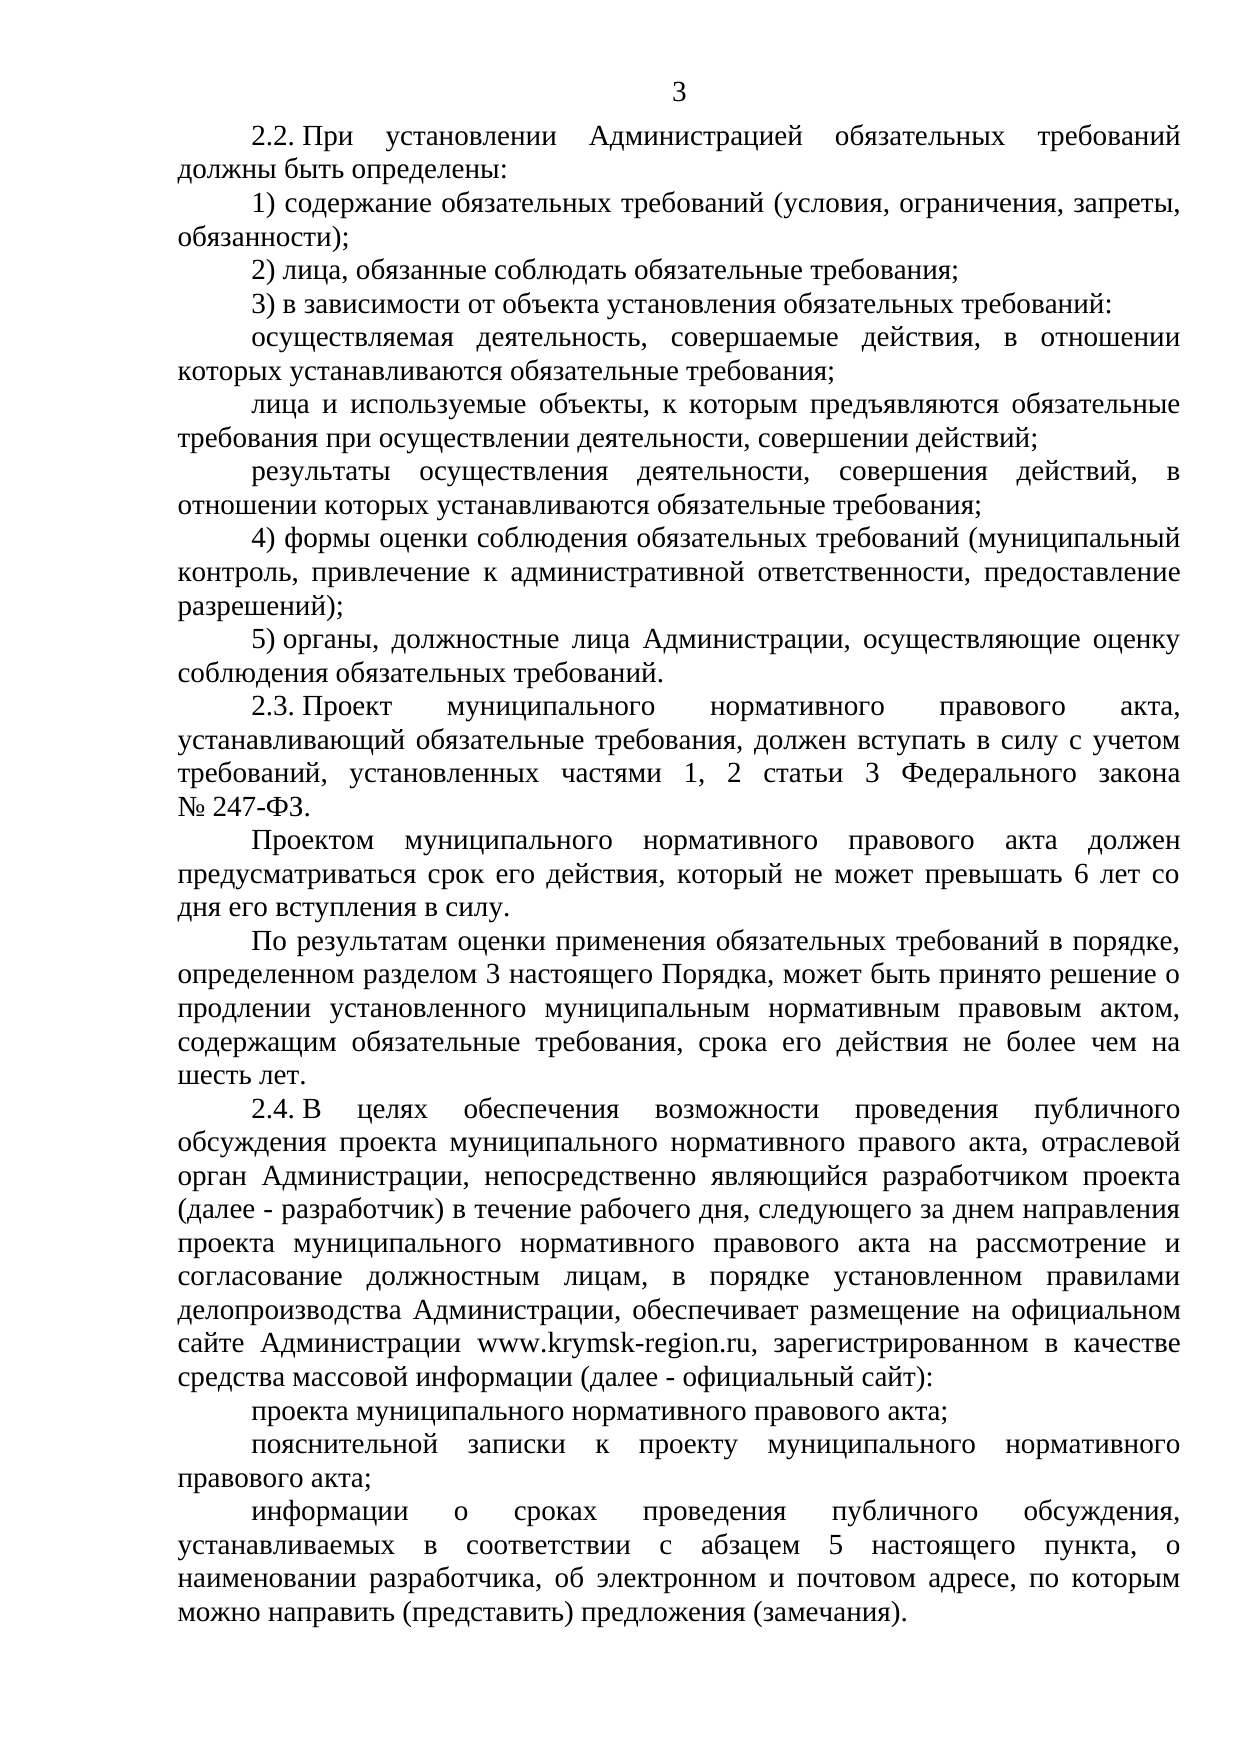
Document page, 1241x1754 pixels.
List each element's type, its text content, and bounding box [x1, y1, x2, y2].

text пояснительной записки к проекту муниципального нормативного правового акта; [177, 1426, 1181, 1493]
text 2) лица, обязанные соблюдать обязательные требования; [177, 252, 1181, 286]
text 2.2. При установлении Администрацией обязательных требований должны быть определены: [177, 118, 1181, 185]
text По результатам оценки применения обязательных требований в порядке, определенном разделом 3 настоящего Порядка, может быть принято решение о продлении установленного муниципальным нормативным правовым актом, содержащим обязательные требования, срока его действия не более чем на шесть лет. [177, 923, 1181, 1091]
text проекта муниципального нормативного правового акта; [177, 1393, 1181, 1426]
text 1) содержание обязательных требований (условия, ограничения, запреты, обязанности); [177, 185, 1181, 252]
text 5) органы, должностные лица Администрации, осуществляющие оценку соблюдения обязательных требований. [177, 621, 1181, 688]
text лица и используемые объекты, к которым предъявляются обязательные требования при осуществлении деятельности, совершении действий; [177, 386, 1181, 453]
text 3) в зависимости от объекта установления обязательных требований: [177, 286, 1181, 319]
text 2.3. Проект муниципального нормативного правового акта, устанавливающий обязательные требования, должен вступать в силу с учетом требований, установленных частями 1, 2 статьи 3 Федерального закона № 247-ФЗ. [177, 688, 1181, 822]
text 4) формы оценки соблюдения обязательных требований (муниципальный контроль, привлечение к административной ответственности, предоставление разрешений); [177, 521, 1181, 621]
text информации о сроках проведения публичного обсуждения, устанавливаемых в соответствии с абзацем 5 настоящего пункта, о наименовании разработчика, об электронном и почтовом адресе, по которым можно направить (представить) предложения (замечания). [177, 1493, 1181, 1627]
text 2.4. В целях обеспечения возможности проведения публичного обсуждения проекта муниципального нормативного правого акта, отраслевой орган Администрации, непосредственно являющийся разработчиком проекта (далее - разработчик) в течение рабочего дня, следующего за днем направления проекта муниципального нормативного правового акта на рассмотрение и согласование должностным лицам, в порядке установленном правилами делопроизводства Администрации, обеспечивает размещение на официальном сайте Администрации www.krymsk-region.ru, зарегистрированном в качестве средства массовой информации (далее - официальный сайт): [177, 1091, 1181, 1393]
text Проектом муниципального нормативного правового акта должен предусматриваться срок его действия, который не может превышать 6 лет со дня его вступления в силу. [177, 822, 1181, 923]
text осуществляемая деятельность, совершаемые действия, в отношении которых устанавливаются обязательные требования; [177, 319, 1181, 386]
text результаты осуществления деятельности, совершения действий, в отношении которых устанавливаются обязательные требования; [177, 453, 1181, 521]
